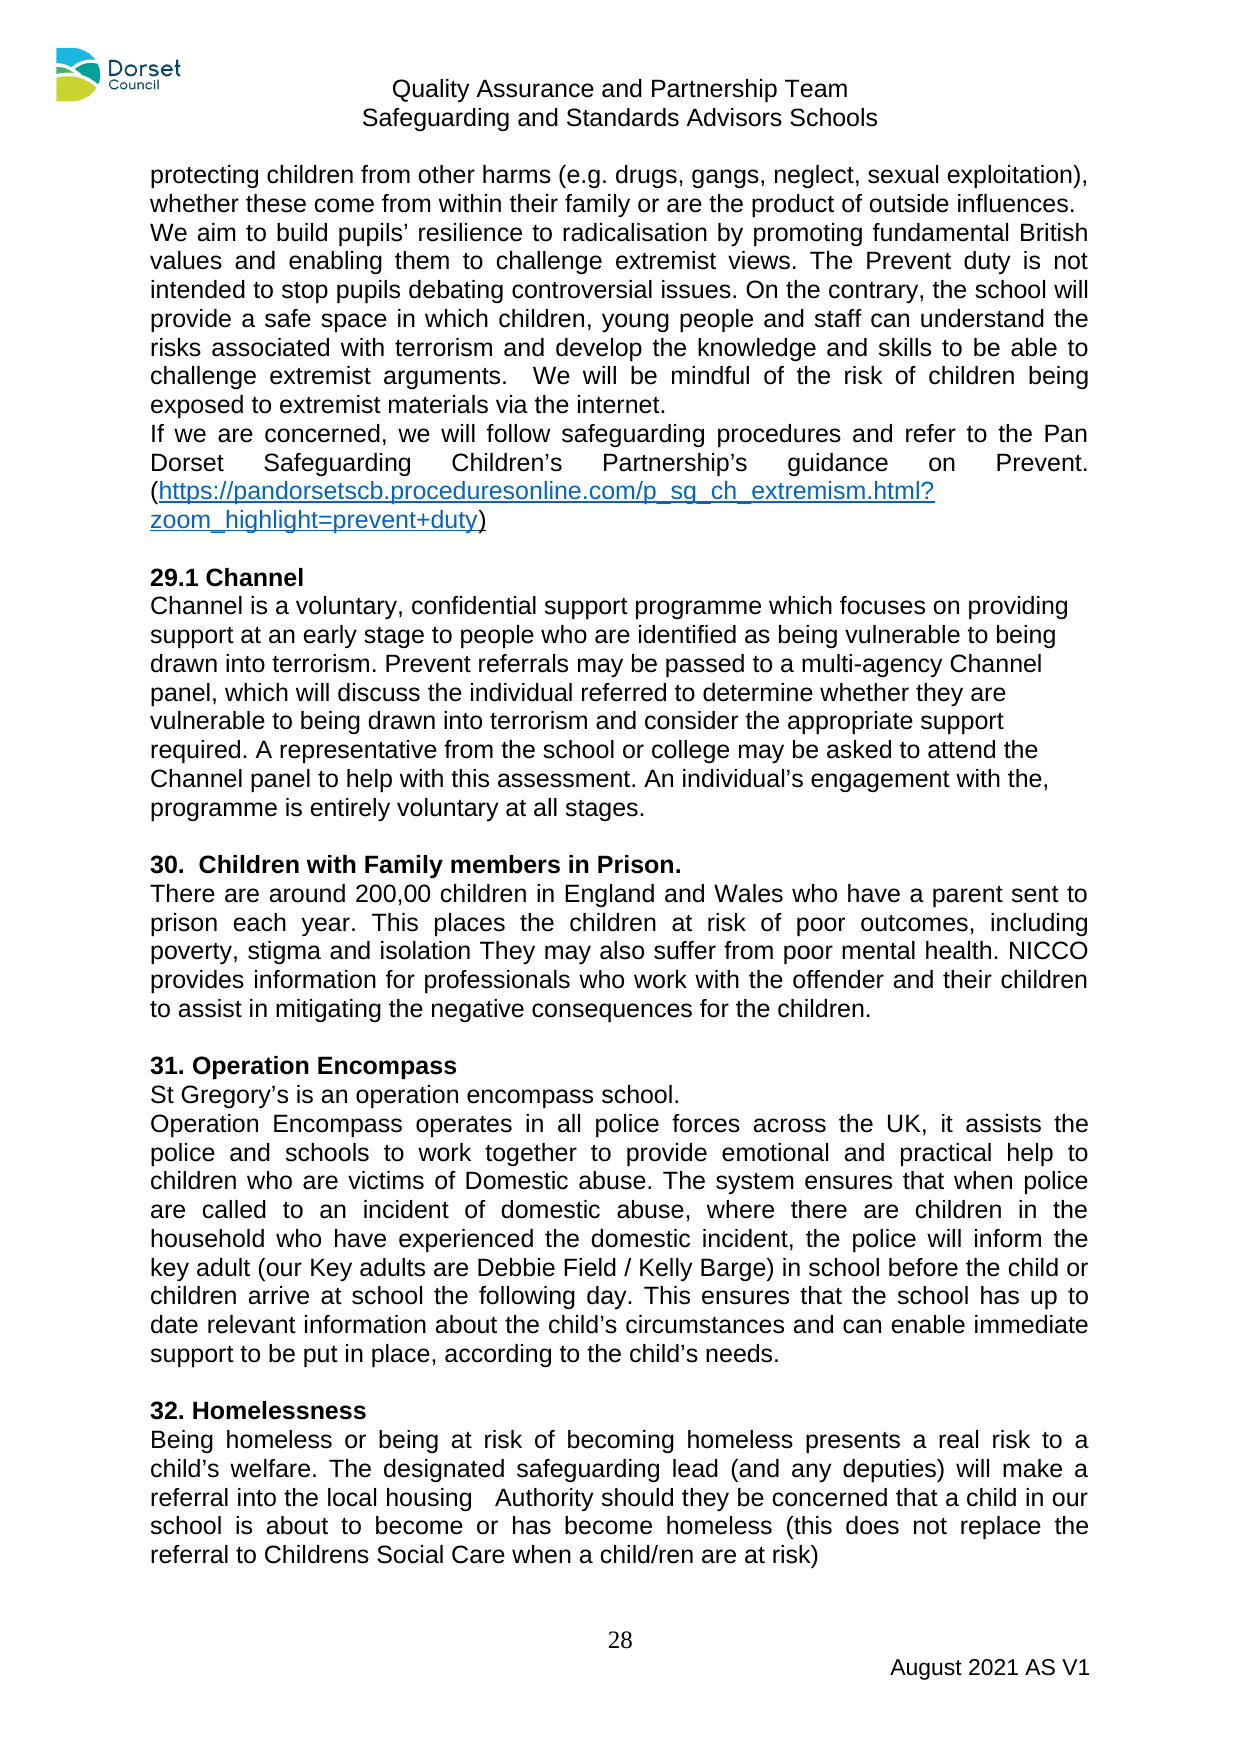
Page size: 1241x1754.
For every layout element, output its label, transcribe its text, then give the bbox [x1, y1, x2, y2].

text St Gregory’s is an operation encompass school. [150, 1080, 1090, 1109]
text Being homeless or being at risk of becoming homeless presents a real risk to a child’s welfare. The designated safeguarding lead (and any deputies) will make a referral into the local housing Authority should they be concerned that a child in our school is about to become or has become homeless (this does not replace the referral to Childrens Social Care when a child/ren are at risk) [150, 1425, 1090, 1569]
text Channel is a voluntary, confidential support programme which focuses on providing support at an early stage to people who are identified as being vulnerable to being drawn into terrorism. Prevent referrals may be passed to a multi-agency Channel panel, which will discuss the individual referred to determine whether they are vulnerable to being drawn into terrorism and consider the appropriate support required. A representative from the school or college may be asked to attend the Channel panel to help with this assessment. An individual’s engagement with the, programme is entirely voluntary at all stages. [150, 591, 1090, 821]
text 29.1 Channel [150, 563, 1090, 591]
text Operation Encompass operates in all police forces across the UK, it assists the police and schools to work together to provide emotional and practical help to children who are victims of Domestic abuse. The system ensures that when police are called to an incident of domestic abuse, where there are children in the household who have experienced the domestic incident, the police will inform the key adult (our Key adults are Debbie Field / Kelly Barge) in school before the child or children arrive at school the following day. This ensures that the school has up to date relevant information about the child’s circumstances and can enable immediate support to be put in place, according to the child’s needs. [150, 1109, 1090, 1368]
text 31. Operation Encompass [150, 1051, 1090, 1080]
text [150, 160, 1090, 218]
text There are around 200,00 children in England and Wales who have a parent sent to prison each year. This places the children at risk of poor outcomes, including poverty, stigma and isolation They may also suffer from poor mental health. NICCO provides information for professionals who work with the offender and their children to assist in mitigating the negative consequences for the children. [150, 879, 1090, 1023]
text If we are concerned, we will follow safeguarding procedures and refer to the Pan Dorset Safeguarding Children’s Partnership’s guidance on Prevent. (https://pandorsetscb.proceduresonline.com/p_sg_ch_extremism.html?zoom_highlight=prevent+duty) [150, 419, 1090, 534]
text 32. Homelessness [150, 1396, 1090, 1425]
text We aim to build pupils’ resilience to radicalisation by promoting fundamental British values and enabling them to challenge extremist views. The Prevent duty is not intended to stop pupils debating controversial issues. On the contrary, the school will provide a safe space in which children, young people and staff can understand the risks associated with terrorism and develop the knowledge and skills to be able to challenge extremist arguments. We will be mindful of the risk of children being exposed to extremist materials via the internet. [150, 218, 1090, 419]
picture [56, 33, 181, 116]
text 30. Children with Family members in Prison. [150, 850, 1090, 879]
